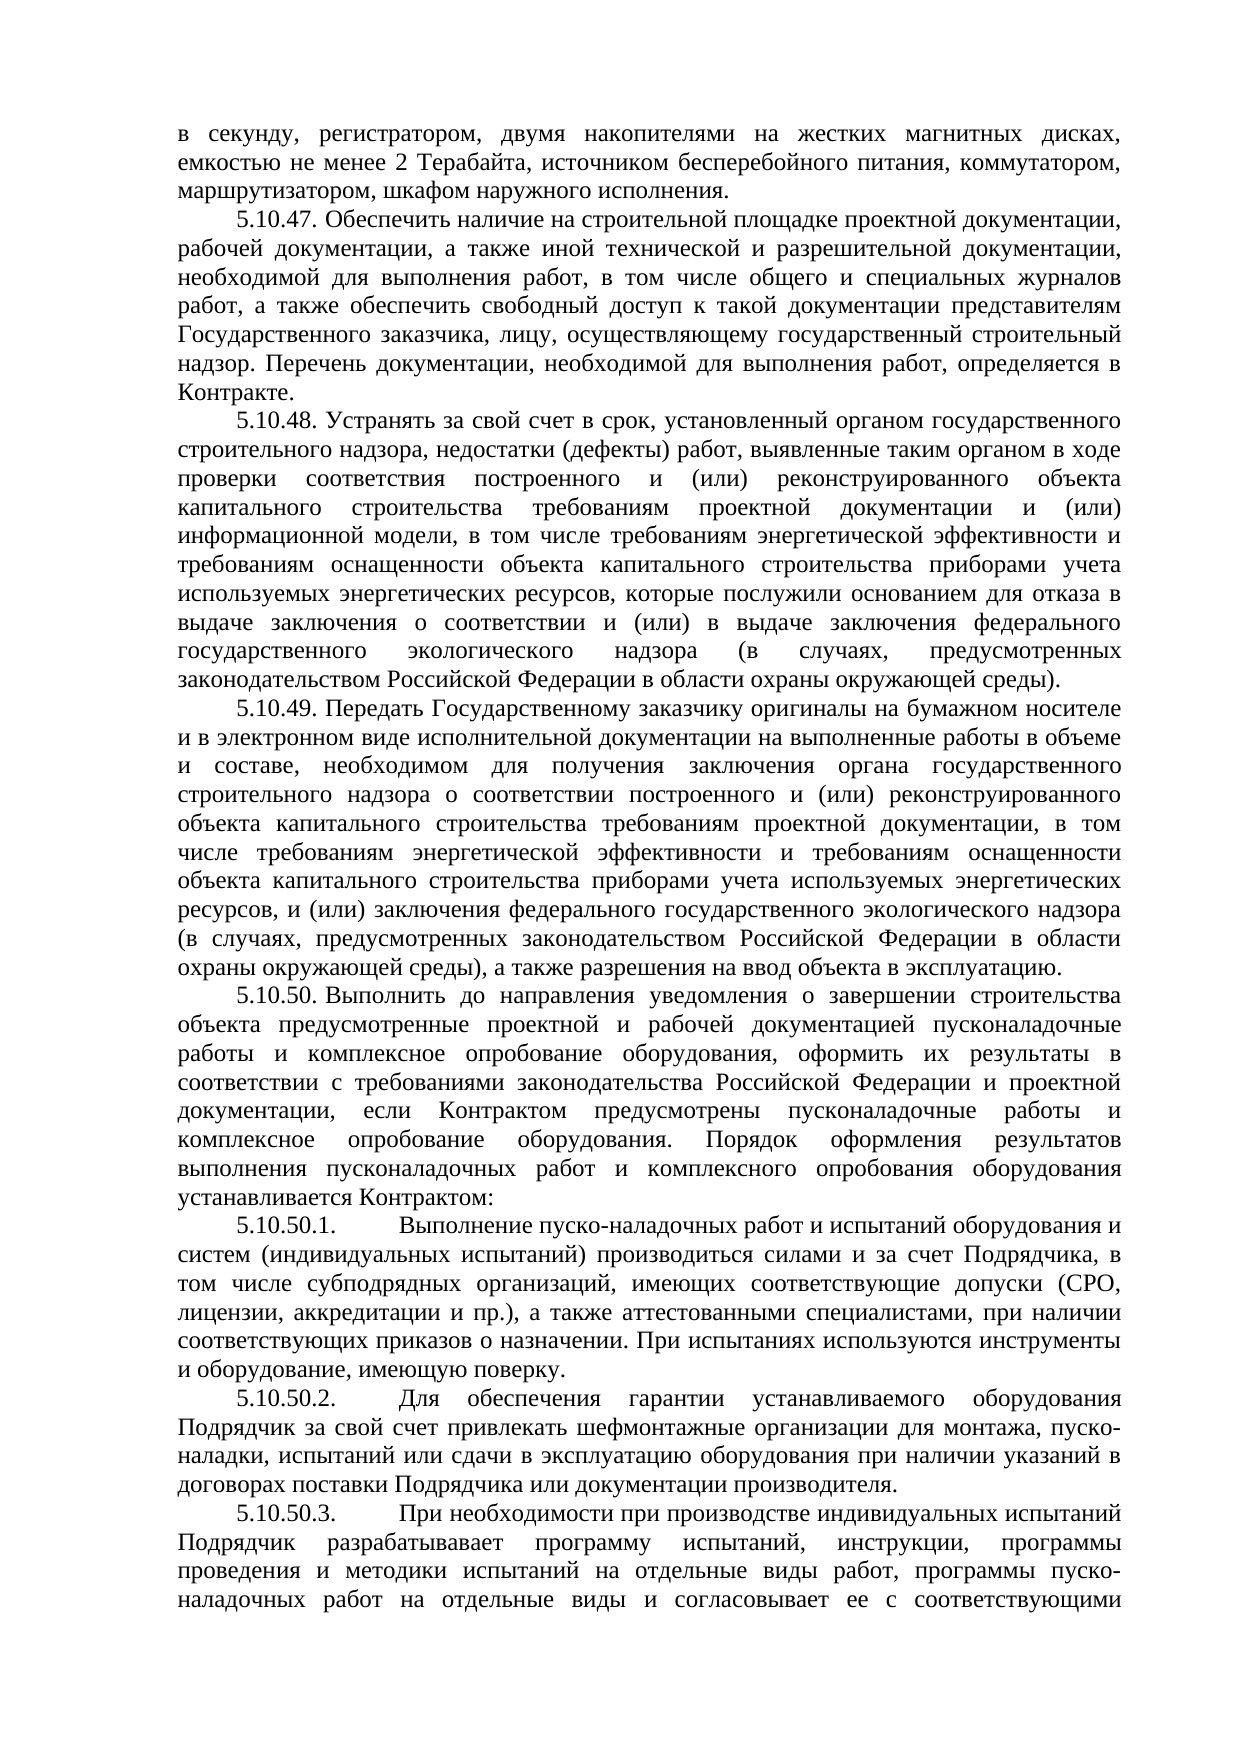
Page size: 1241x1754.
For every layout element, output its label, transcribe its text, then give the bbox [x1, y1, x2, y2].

list Выполнить до направления уведомления о завершении строительства объекта предусмотренные проектной и рабочей документацией пусконаладочные работы и комплексное опробование оборудования, оформить их результаты в соответствии с требованиями законодательства Российской Федерации и проектной документации, если Контрактом предусмотрены пусконаладочные работы и комплексное опробование оборудования. Порядок оформления результатов выполнения пусконаладочных работ и комплексного опробования оборудования устанавливается Контрактом: [177, 981, 1122, 1211]
list Для обеспечения гарантии устанавливаемого оборудования Подрядчик за свой счет привлекать шефмонтажные организации для монтажа, пуско-наладки, испытаний или сдачи в эксплуатацию оборудования при наличии указаний в договорах поставки Подрядчика или документации производителя. [177, 1383, 1122, 1498]
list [177, 118, 1122, 204]
list Выполнение пуско-наладочных работ и испытаний оборудования и систем (индивидуальных испытаний) производиться силами и за счет Подрядчика, в том числе субподрядных организаций, имеющих соответствующие допуски (СРО, лицензии, аккредитации и пр.), а также аттестованными специалистами, при наличии соответствующих приказов о назначении. При испытаниях используются инструменты и оборудование, имеющую поверку. [177, 1211, 1122, 1383]
list Обеспечить наличие на строительной площадке проектной документации, рабочей документации, а также иной технической и разрешительной документации, необходимой для выполнения работ, в том числе общего и специальных журналов работ, а также обеспечить свободный доступ к такой документации представителям Государственного заказчика, лицу, осуществляющему государственный строительный надзор. Перечень документации, необходимой для выполнения работ, определяется в Контракте. [177, 204, 1122, 406]
list Передать Государственному заказчику оригиналы на бумажном носителе и в электронном виде исполнительной документации на выполненные работы в объеме и составе, необходимом для получения заключения органа государственного строительного надзора о соответствии построенного и (или) реконструированного объекта капитального строительства требованиям проектной документации, в том числе требованиям энергетической эффективности и требованиям оснащенности объекта капитального строительства приборами учета используемых энергетических ресурсов, и (или) заключения федерального государственного экологического надзора (в случаях, предусмотренных законодательством Российской Федерации в области охраны окружающей среды), а также разрешения на ввод объекта в эксплуатацию. [177, 693, 1122, 981]
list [177, 1498, 1122, 1613]
list Устранять за свой счет в срок, установленный органом государственного строительного надзора, недостатки (дефекты) работ, выявленные таким органом в ходе проверки соответствия построенного и (или) реконструированного объекта капитального строительства требованиям проектной документации и (или) информационной модели, в том числе требованиям энергетической эффективности и требованиям оснащенности объекта капитального строительства приборами учета используемых энергетических ресурсов, которые послужили основанием для отказа в выдаче заключения о соответствии и (или) в выдаче заключения федерального государственного экологического надзора (в случаях, предусмотренных законодательством Российской Федерации в области охраны окружающей среды). [177, 406, 1122, 693]
